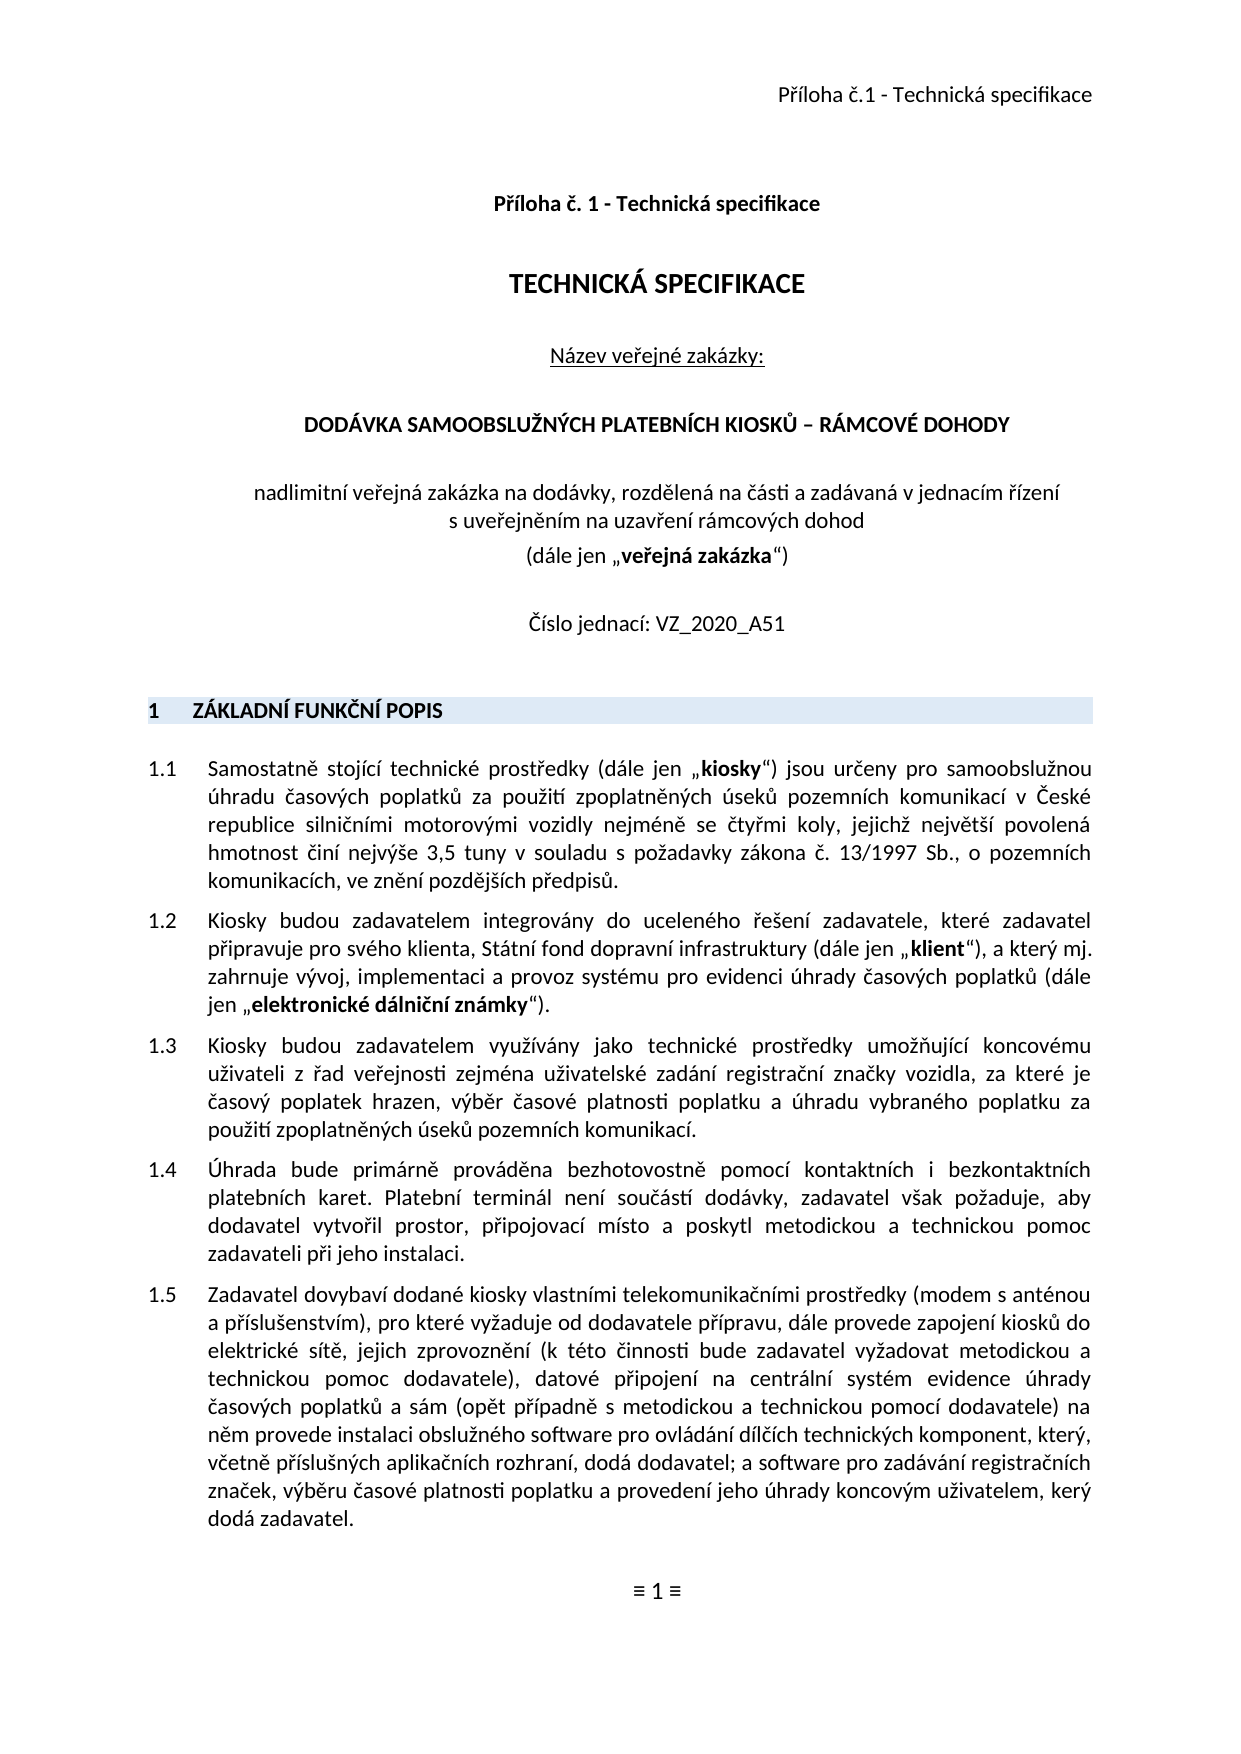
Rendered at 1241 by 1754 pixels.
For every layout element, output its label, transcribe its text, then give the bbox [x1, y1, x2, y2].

subtitle Úhrada bude primárně prováděna bezhotovostně pomocí kontaktních i bezkontaktních platebních karet. Platební terminál není součástí dodávky, zadavatel však požaduje, aby dodavatel vytvořil prostor, připojovací místo a poskytl metodickou a technickou pomoc zadavateli při jeho instalaci. [148, 1156, 1093, 1268]
subtitle Zadavatel dovybaví dodané kiosky vlastními telekomunikačními prostředky (modem s anténou a příslušenstvím), pro které vyžaduje od dodavatele přípravu, dále provede zapojení kiosků do elektrické sítě, jejich zprovoznění (k této činnosti bude zadavatel vyžadovat metodickou a technickou pomoc dodavatele), datové připojení na centrální systém evidence úhrady časových poplatků a sám (opět případně s metodickou a technickou pomocí dodavatele) na něm provede instalaci obslužného software pro ovládání dílčích technických komponent, který, včetně příslušných aplikačních rozhraní, dodá dodavatel; a software pro zadávání registračních značek, výběru časové platnosti poplatku a provedení jeho úhrady koncovým uživatelem, kerý dodá zadavatel. [148, 1280, 1093, 1532]
text Název veřejné zakázky: [221, 341, 1093, 369]
subtitle Kiosky budou zadavatelem využívány jako technické prostředky umožňující koncovému uživateli z řad veřejnosti zejména uživatelské zadání registrační značky vozidla, za které je časový poplatek hrazen, výběr časové platnosti poplatku a úhradu vybraného poplatku za použití zpoplatněných úseků pozemních komunikací. [148, 1031, 1093, 1143]
text TECHNICKÁ SPECIFIKACE [221, 265, 1093, 301]
text (dále jen „veřejná zakázka“) [221, 541, 1093, 569]
text Číslo jednací: VZ_2020_A51 [221, 609, 1093, 637]
text Příloha č. 1 - Technická specifikace [221, 189, 1093, 217]
text nadlimitní veřejná zakázka na dodávky, rozdělená na části a zadávaná v jednacím řízení s uveřejněním na uzavření rámcových dohod [221, 478, 1093, 534]
subtitle Základní funkční popis [148, 697, 1093, 724]
subtitle Kiosky budou zadavatelem integrovány do uceleného řešení zadavatele, které zadavatel připravuje pro svého klienta, Státní fond dopravní infrastruktury (dále jen „klient“), a který mj. zahrnuje vývoj, implementaci a provoz systému pro evidenci úhrady časových poplatků (dále jen „elektronické dálniční známky“). [148, 906, 1093, 1018]
subtitle Samostatně stojící technické prostředky (dále jen „kiosky“) jsou určeny pro samoobslužnou úhradu časových poplatků za použití zpoplatněných úseků pozemních komunikací v České republice silničními motorovými vozidly nejméně se čtyřmi koly, jejichž největší povolená hmotnost činí nejvýše 3,5 tuny v souladu s požadavky zákona č. 13/1997 Sb., o pozemních komunikacích, ve znění pozdějších předpisů. [148, 754, 1093, 894]
text DODÁVKA SAMOOBSLUŽNÝCH PLATEBNÍCH KIOSKŮ – RÁMCOVÉ DOHODY [221, 410, 1093, 438]
